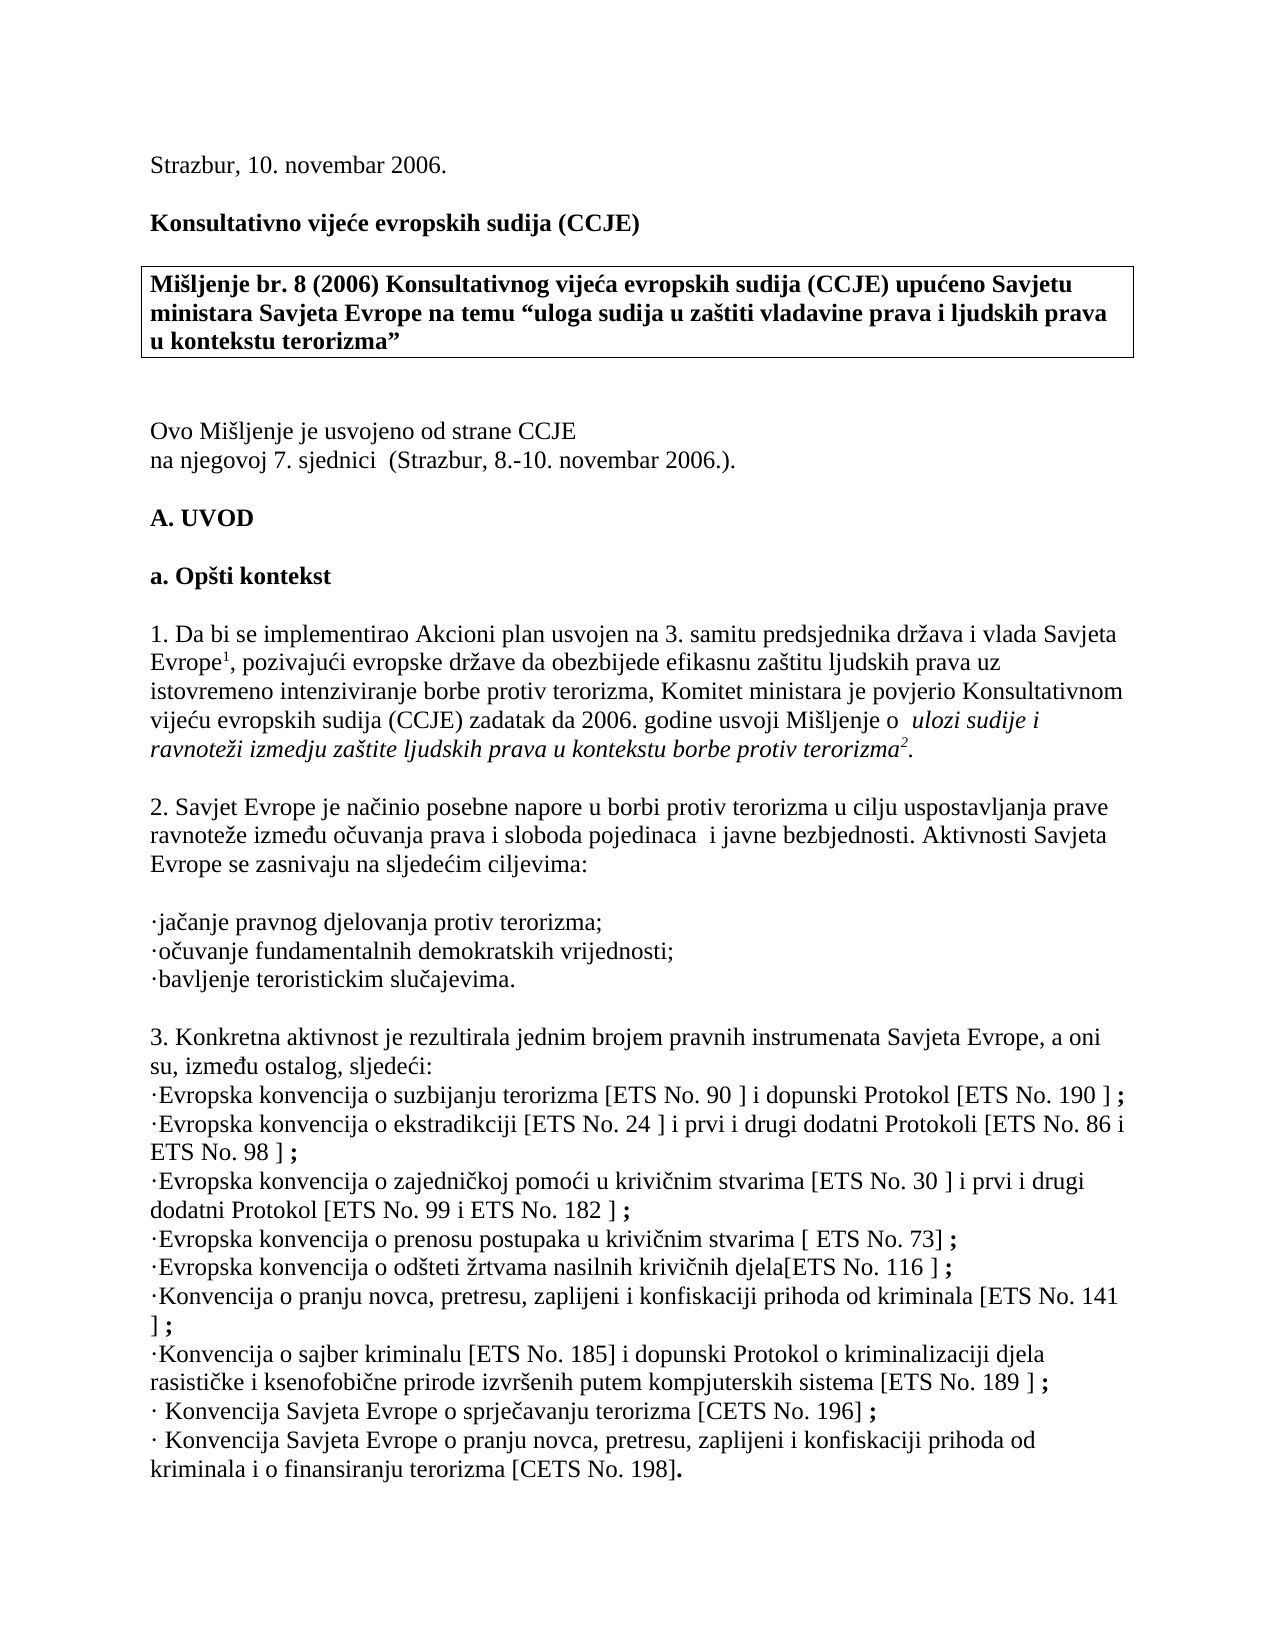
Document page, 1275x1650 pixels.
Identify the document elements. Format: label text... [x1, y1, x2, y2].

text ·jačanje pravnog djelovanja protiv terorizma; ·očuvanje fundamentalnih demokratskih vrijednosti; ·bavljenje teroristickim slučajevima. [150, 907, 1125, 993]
text 3. Konkretna aktivnost je rezultirala jednim brojem pravnih instrumenata Savjeta Evrope, a oni su, između ostalog, sljedeći: ·Evropska konvencija o suzbijanju terorizma [ETS No. 90 ] i dopunski Protokol [ETS No. 190 ] ; ·Evropska konvencija o ekstradikciji [ETS No. 24 ] i prvi i drugi dodatni Protokoli [ETS No. 86 i ETS No. 98 ] ; ·Evropska konvencija o zajedničkoj pomoći u krivičnim stvarima [ETS No. 30 ] i prvi i drugi dodatni Protokol [ETS No. 99 i ETS No. 182 ] ; ·Evropska konvencija o prenosu postupaka u krivičnim stvarima [ ETS No. 73] ; ·Evropska konvencija o odšteti žrtvama nasilnih krivičnih djela[ETS No. 116 ] ; ·Konvencija o pranju novca, pretresu, zaplijeni i konfiskaciji prihoda od kriminala [ETS No. 141 ] ; ·Konvencija o sajber kriminalu [ETS No. 185] i dopunski Protokol o kriminalizaciji djela rasističke i ksenofobične prirode izvršenih putem kompjuterskih sistema [ETS No. 189 ] ; · Konvencija Savjeta Evrope o sprječavanju terorizma [CETS No. 196] ; · Konvencija Savjeta Evrope o pranju novca, pretresu, zaplijeni i konfiskaciji prihoda od kriminala i o finansiranju terorizma [CETS No. 198]. [150, 1022, 1125, 1482]
text Strazbur, 10. novembar 2006. [150, 150, 1125, 179]
text Mišljenje br. 8 (2006) Konsultativnog vijeća evropskih sudija (CCJE) upućeno Savjetu ministara Savjeta Evrope na temu “uloga sudija u zaštiti vladavine prava i ljudskih prava u kontekstu terorizma” [142, 267, 1133, 357]
text Ovo Mišljenje je usvojeno od strane CCJE na njegovoj 7. sjednici (Strazbur, 8.-10. novembar 2006.). [150, 387, 1125, 474]
text A. UVOD [150, 503, 1125, 532]
text Konsultativno vijeće evropskih sudija (CCJE) [150, 208, 1125, 237]
text 2. Savjet Evrope je načinio posebne napore u borbi protiv terorizma u cilju uspostavljanja prave ravnoteže između očuvanja prava i sloboda pojedinaca i javne bezbjednosti. Aktivnosti Savjeta Evrope se zasnivaju na sljedećim ciljevima: [150, 792, 1125, 878]
text 1. Da bi se implementirao Akcioni plan usvojen na 3. samitu predsjednika država i vlada Savjeta Evrope1, pozivajući evropske države da obezbijede efikasnu zaštitu ljudskih prava uz istovremeno intenziviranje borbe protiv terorizma, Komitet ministara je povjerio Konsultativnom vijeću evropskih sudija (CCJE) zadatak da 2006. godine usvoji Mišljenje o ulozi sudije i ravnoteži izmedju zaštite ljudskih prava u kontekstu borbe protiv terorizma2. [150, 619, 1125, 762]
text a. Opšti kontekst [150, 561, 1125, 589]
